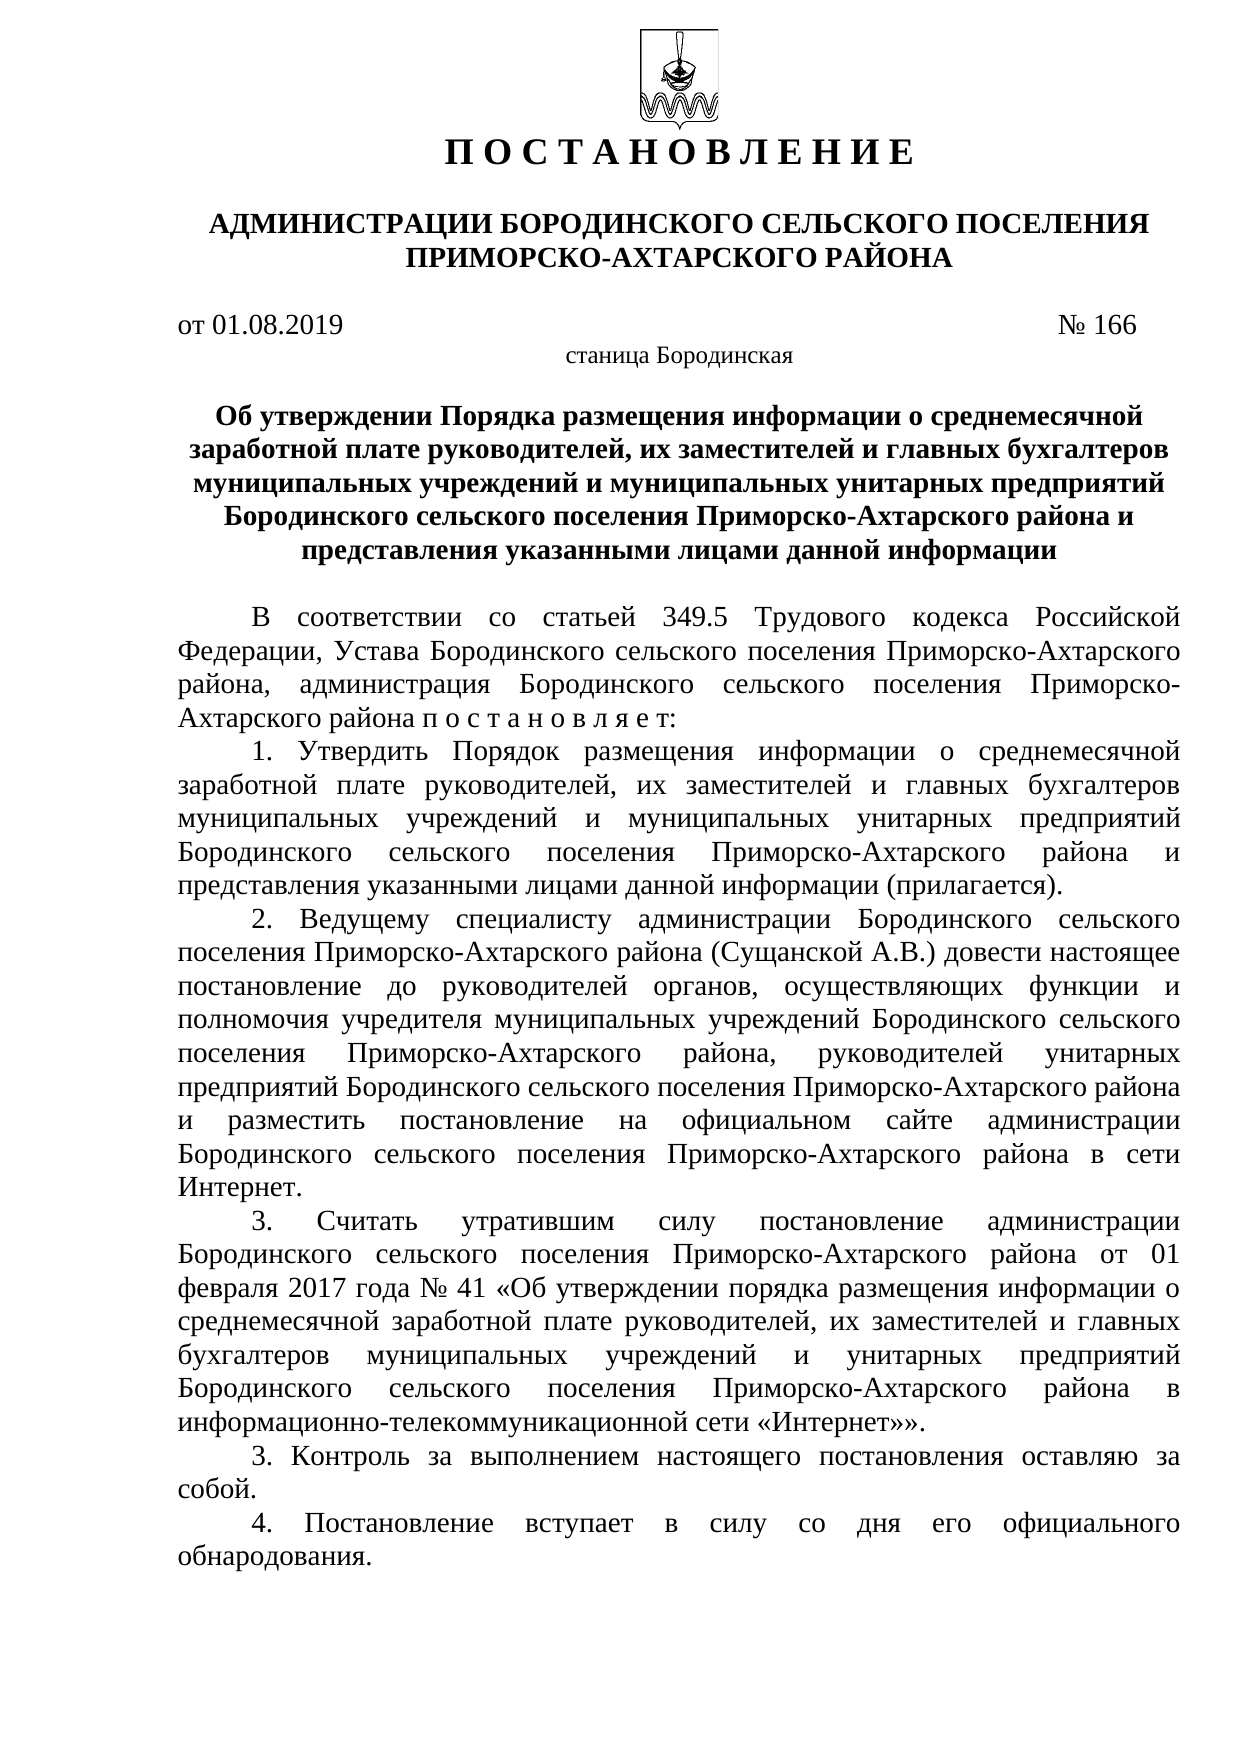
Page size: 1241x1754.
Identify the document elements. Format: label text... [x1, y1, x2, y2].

text ПРИМОРСКО-АХТАРСКОГО РАЙОНА [177, 240, 1181, 273]
picture [640, 29, 719, 130]
text Об утверждении Порядка размещения информации о среднемесячной [177, 398, 1181, 431]
text станица Бородинская [177, 340, 1181, 369]
text от 01.08.2019 № 166 [177, 307, 1181, 340]
text 3. Контроль за выполнением настоящего постановления оставляю за собой. [177, 1438, 1181, 1505]
text заработной плате руководителей, их заместителей и главных бухгалтеров муниципальных учреждений и муниципальных унитарных предприятий Бородинского сельского поселения Приморско-Ахтарского района и представления указанными лицами данной информации [177, 431, 1181, 566]
text В соответствии со статьей 349.5 Трудового кодекса Российской Федерации, Устава Бородинского сельского поселения Приморско-Ахтарского района, администрация Бородинского сельского поселения Приморско-Ахтарского района п о с т а н о в л я е т: [177, 599, 1181, 733]
text АДМИНИСТРАЦИИ БОРОДИНСКОГО СЕЛЬСКОГО ПОСЕЛЕНИЯ [177, 206, 1181, 240]
text 2. Ведущему специалисту администрации Бородинского сельского поселения Приморско-Ахтарского района (Сущанской А.В.) довести настоящее постановление до руководителей органов, осуществляющих функции и полномочия учредителя муниципальных учреждений Бородинского сельского поселения Приморско-Ахтарского района, руководителей унитарных предприятий Бородинского сельского поселения Приморско-Ахтарского района и разместить постановление на официальном сайте администрации Бородинского сельского поселения Приморско-Ахтарского района в сети Интернет. [177, 901, 1181, 1203]
text 3. Считать утратившим силу постановление администрации Бородинского сельского поселения Приморско-Ахтарского района от 01 февраля 2017 года № 41 «Об утверждении порядка размещения информации о среднемесячной заработной плате руководителей, их заместителей и главных бухгалтеров муниципальных учреждений и унитарных предприятий Бородинского сельского поселения Приморско-Ахтарского района в информационно-телекоммуникационной сети «Интернет»». [177, 1203, 1181, 1438]
text П О С Т А Н О В Л Е Н И Е [177, 129, 1181, 173]
text 4. Постановление вступает в силу со дня его официального обнародования. [177, 1505, 1181, 1572]
text 1. Утвердить Порядок размещения информации о среднемесячной заработной плате руководителей, их заместителей и главных бухгалтеров муниципальных учреждений и муниципальных унитарных предприятий Бородинского сельского поселения Приморско-Ахтарского района и представления указанными лицами данной информации (прилагается). [177, 733, 1181, 901]
